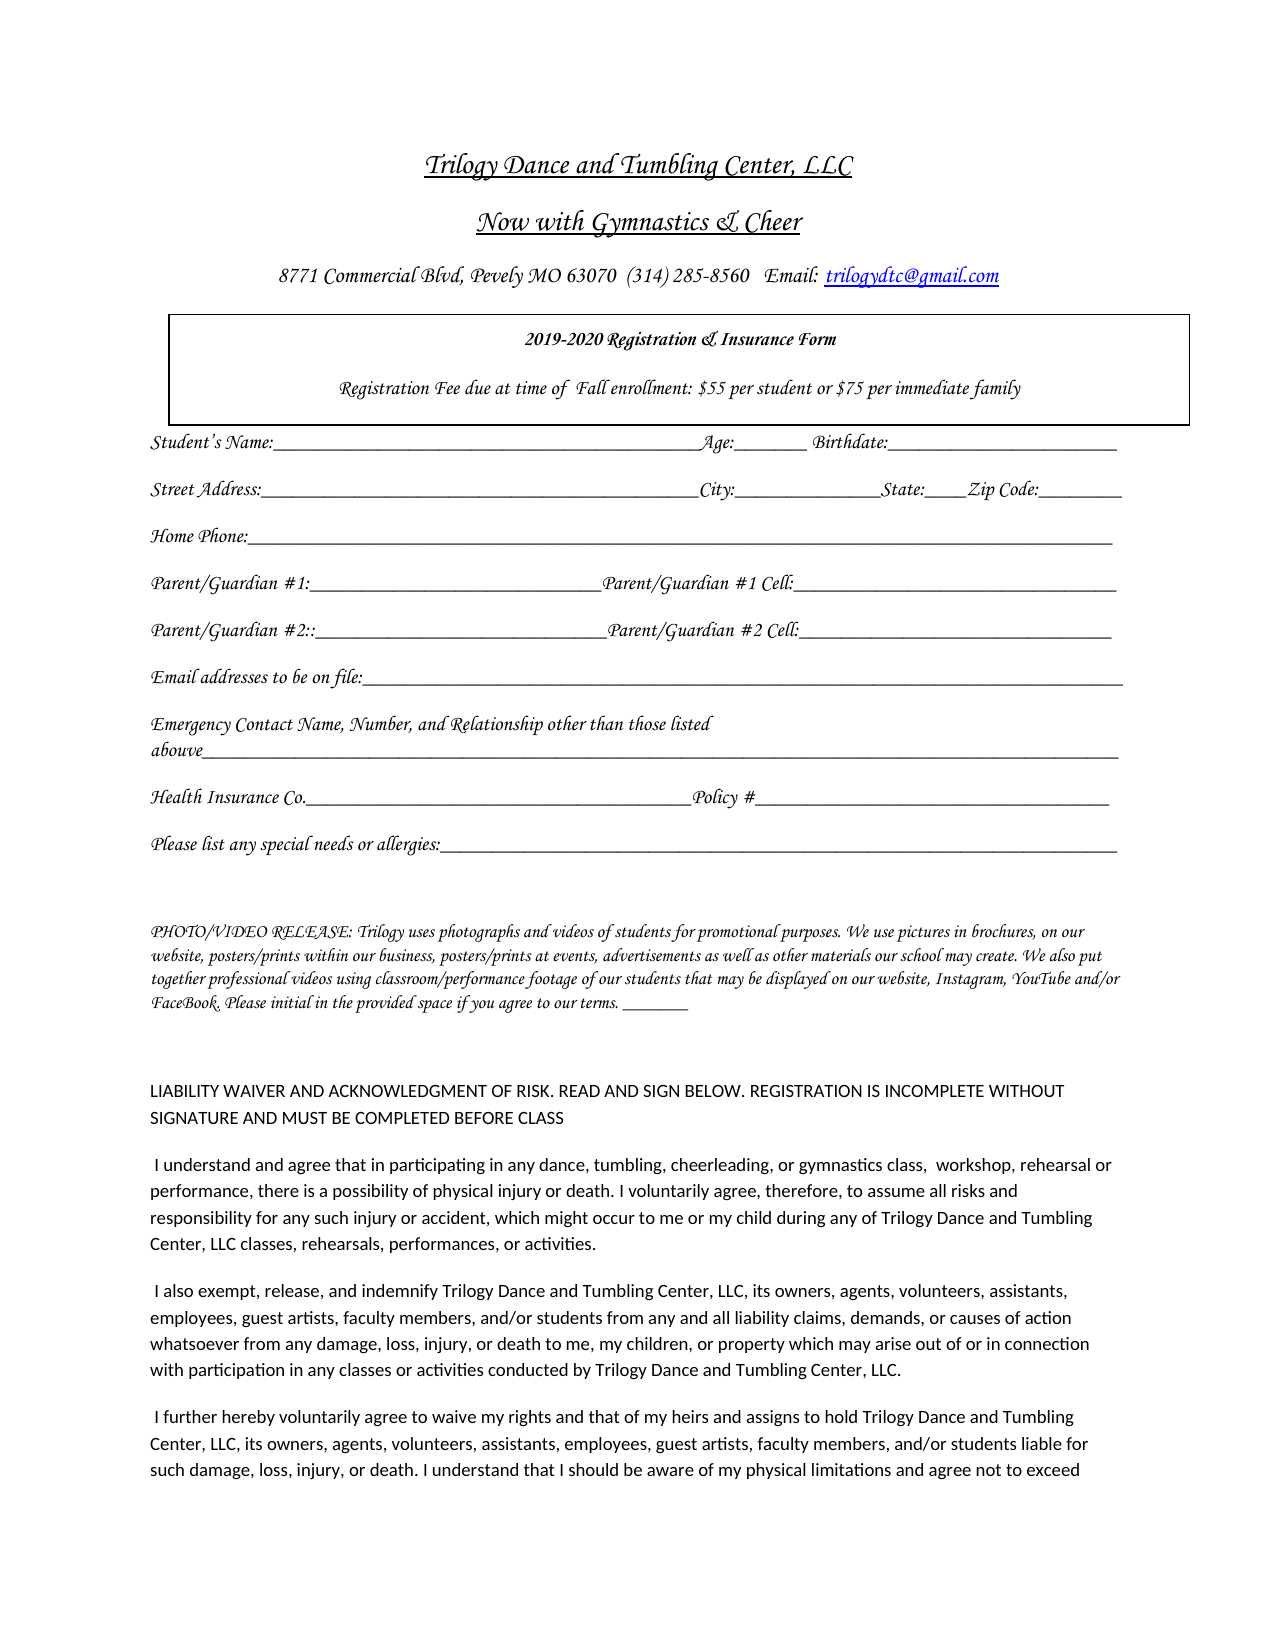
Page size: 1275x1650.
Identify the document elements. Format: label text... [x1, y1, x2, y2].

text I understand and agree that in participating in any dance, tumbling, cheerleading, or gymnastics class, workshop, rehearsal or performance, there is a possibility of physical injury or death. I voluntarily agree, therefore, to assume all risks and responsibility for any such injury or accident, which might occur to me or my child during any of Trilogy Dance and Tumbling Center, LLC classes, rehearsals, performances, or activities. [150, 1153, 1125, 1255]
text Parent/Guardian #2::____________________________Parent/Guardian #2 Cell:______________________________ [150, 620, 1125, 643]
text Trilogy Dance and Tumbling Center, LLC [150, 150, 1125, 182]
text Home Phone:___________________________________________________________________________________ [150, 526, 1125, 549]
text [150, 1406, 1125, 1481]
text Please list any special needs or allergies:_________________________________________________________________ [150, 834, 1125, 857]
text Street Address:__________________________________________City:______________State:____Zip Code:________ [150, 479, 1125, 502]
text Now with Gymnastics & Cheer [150, 207, 1125, 239]
text I also exempt, release, and indemnify Trilogy Dance and Tumbling Center, LLC, its owners, agents, volunteers, assistants, employees, guest artists, faculty members, and/or students from any and all liability claims, demands, or causes of action whatsoever from any damage, loss, injury, or death to me, my children, or property which may arise out of or in connection with participation in any classes or activities conducted by Trilogy Dance and Tumbling Center, LLC. [150, 1279, 1125, 1381]
text Health Insurance Co._____________________________________Policy #__________________________________ [150, 787, 1125, 810]
text Parent/Guardian #1:____________________________Parent/Guardian #1 Cell:_______________________________ [150, 573, 1125, 596]
text LIABILITY WAIVER AND ACKNOWLEDGMENT OF RISK. READ AND SIGN BELOW. REGISTRATION IS INCOMPLETE WITHOUT SIGNATURE AND MUST BE COMPLETED BEFORE CLASS [150, 1080, 1125, 1129]
text PHOTO/VIDEO RELEASE: Trilogy uses photographs and videos of students for promotional purposes. We use pictures in brochures, on our website, posters/prints within our business, posters/prints at events, advertisements as well as other materials our school may create. We also put together professional videos using classroom/performance footage of our students that may be displayed on our website, Instagram, YouTube and/or FaceBook. Please initial in the provided space if you agree to our terms. _______ [150, 923, 1125, 1014]
text Student’s Name:_________________________________________Age:_______ Birthdate:______________________ [150, 432, 1125, 455]
text Emergency Contact Name, Number, and Relationship other than those listed abouve________________________________________________________________________________________ [150, 714, 1125, 763]
text Email addresses to be on file:_________________________________________________________________________ [150, 667, 1125, 690]
text 8771 Commercial Blvd, Pevely MO 63070 (314) 285-8560 Email: trilogydtc@gmail.com [150, 265, 1125, 290]
